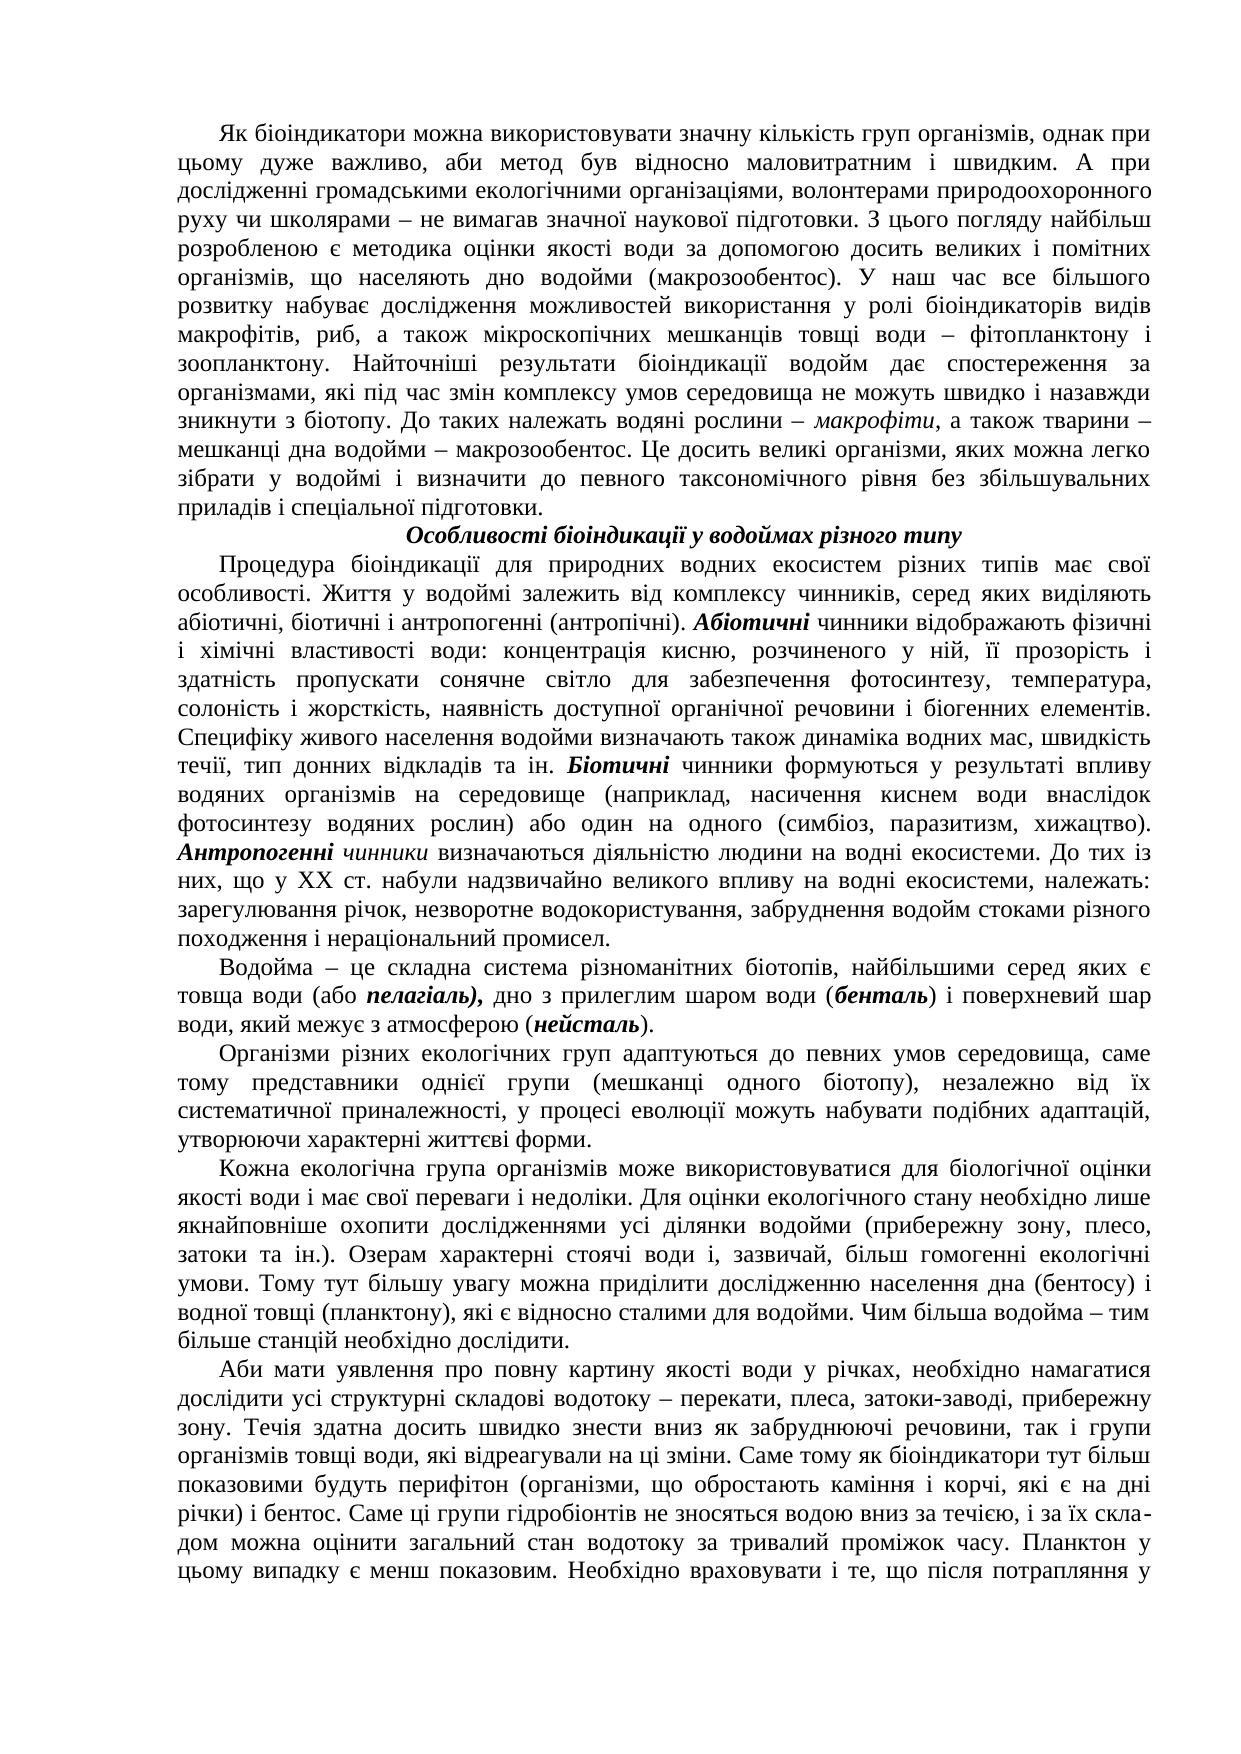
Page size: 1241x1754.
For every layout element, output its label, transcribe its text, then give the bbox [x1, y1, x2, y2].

text Процедура біоіндикації для природних водних екосистем різних типів має свої особливості. Життя у водоймі залежить від комплексу чинників, серед яких виділяють абіотичні, біотичні і антропогенні (антропічні). Абіотичні чинники відображають фізичні і хімічні властивості води: концентрація кисню, розчиненого у ній, її прозорість і здатність пропускати сонячне світло для забезпечення фотосинтезу, температура, солоність і жорсткість, наявність доступної органічної речовини і біогенних елементів. Специфіку живого населення водойми визначають також динаміка водних мас, швидкість течії, тип донних відкладів та ін. Біотичні чинники формуються у результаті впливу водяних організмів на середовище (наприклад, насичення киснем води внаслідок фотосинтезу водяних рослин) або один на одного (симбіоз, паразитизм, хижацтво). Антропогенні чинники визначаються діяльністю людини на водні екосистеми. До тих із них, що у XX ст. набули надзвичайно великого впливу на водні екосистеми, належать: зарегулювання річок, незворотне водокористування, забруднення водойм стоками різного походження і нераціональний промисел. [177, 549, 1152, 952]
text Особливості біоіндикації у водоймах різного типу [177, 521, 1152, 549]
text Водойма – це складна система різноманітних біотопів, найбільшими серед яких є товща води (або пелагіаль), дно з прилеглим шаром води (бенталь) і поверхневий шар води, який межує з атмосферою (нейсталь). [177, 952, 1152, 1038]
text Як біоіндикатори можна використовувати значну кількість груп організмів, однак при цьому дуже важливо, аби метод був відносно маловитратним і швидким. А при дослідженні громадськими екологічними організаціями, волонтерами природоохоронного руху чи школярами – не вимагав значної наукової підготовки. З цього погляду найбільш розробленою є методика оцінки якості води за допомогою досить великих і помітних організмів, що населяють дно водойми (макрозообентос). У наш час все більшого розвитку набуває дослідження можливостей використання у ролі біоіндикаторів видів макрофітів, риб, а також мікроскопічних мешканців товщі води – фітопланктону і зоопланктону. Найточніші результати біоіндикації водойм дає спостереження за організмами, які під час змін комплексу умов середовища не можуть швидко і назавжди зникнути з біотопу. До таких належать водяні рослини – макрофіти, а також тварини – мешканці дна водойми – макрозообентос. Це досить великі організми, яких можна легко зібрати у водоймі і визначити до певного таксономічного рівня без збільшувальних приладів і спеціальної підготовки. [177, 118, 1152, 521]
text Організми різних екологічних груп адаптуються до певних умов середовища, саме тому представники однієї групи (мешканці одного біотопу), незалежно від їх систематичної приналежності, у процесі еволюції можуть набувати подібних адаптацій, утворюючи характерні життєві форми. [177, 1038, 1152, 1153]
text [177, 1354, 1152, 1584]
text Кожна екологічна група організмів може використовуватися для біологічної оцінки якості води і має свої переваги і недоліки. Для оцінки екологічного стану необхідно лише якнайповніше охопити дослідженнями усі ділянки водойми (прибережну зону, плесо, затоки та ін.). Озерам характерні стоячі води і, зазвичай, більш гомогенні екологічні умови. Тому тут більшу увагу можна приділити дослідженню населення дна (бентосу) і водної товщі (планктону), які є відносно сталими для водойми. Чим більша водойма – тим більше станцій необхідно дослідити. [177, 1153, 1152, 1354]
